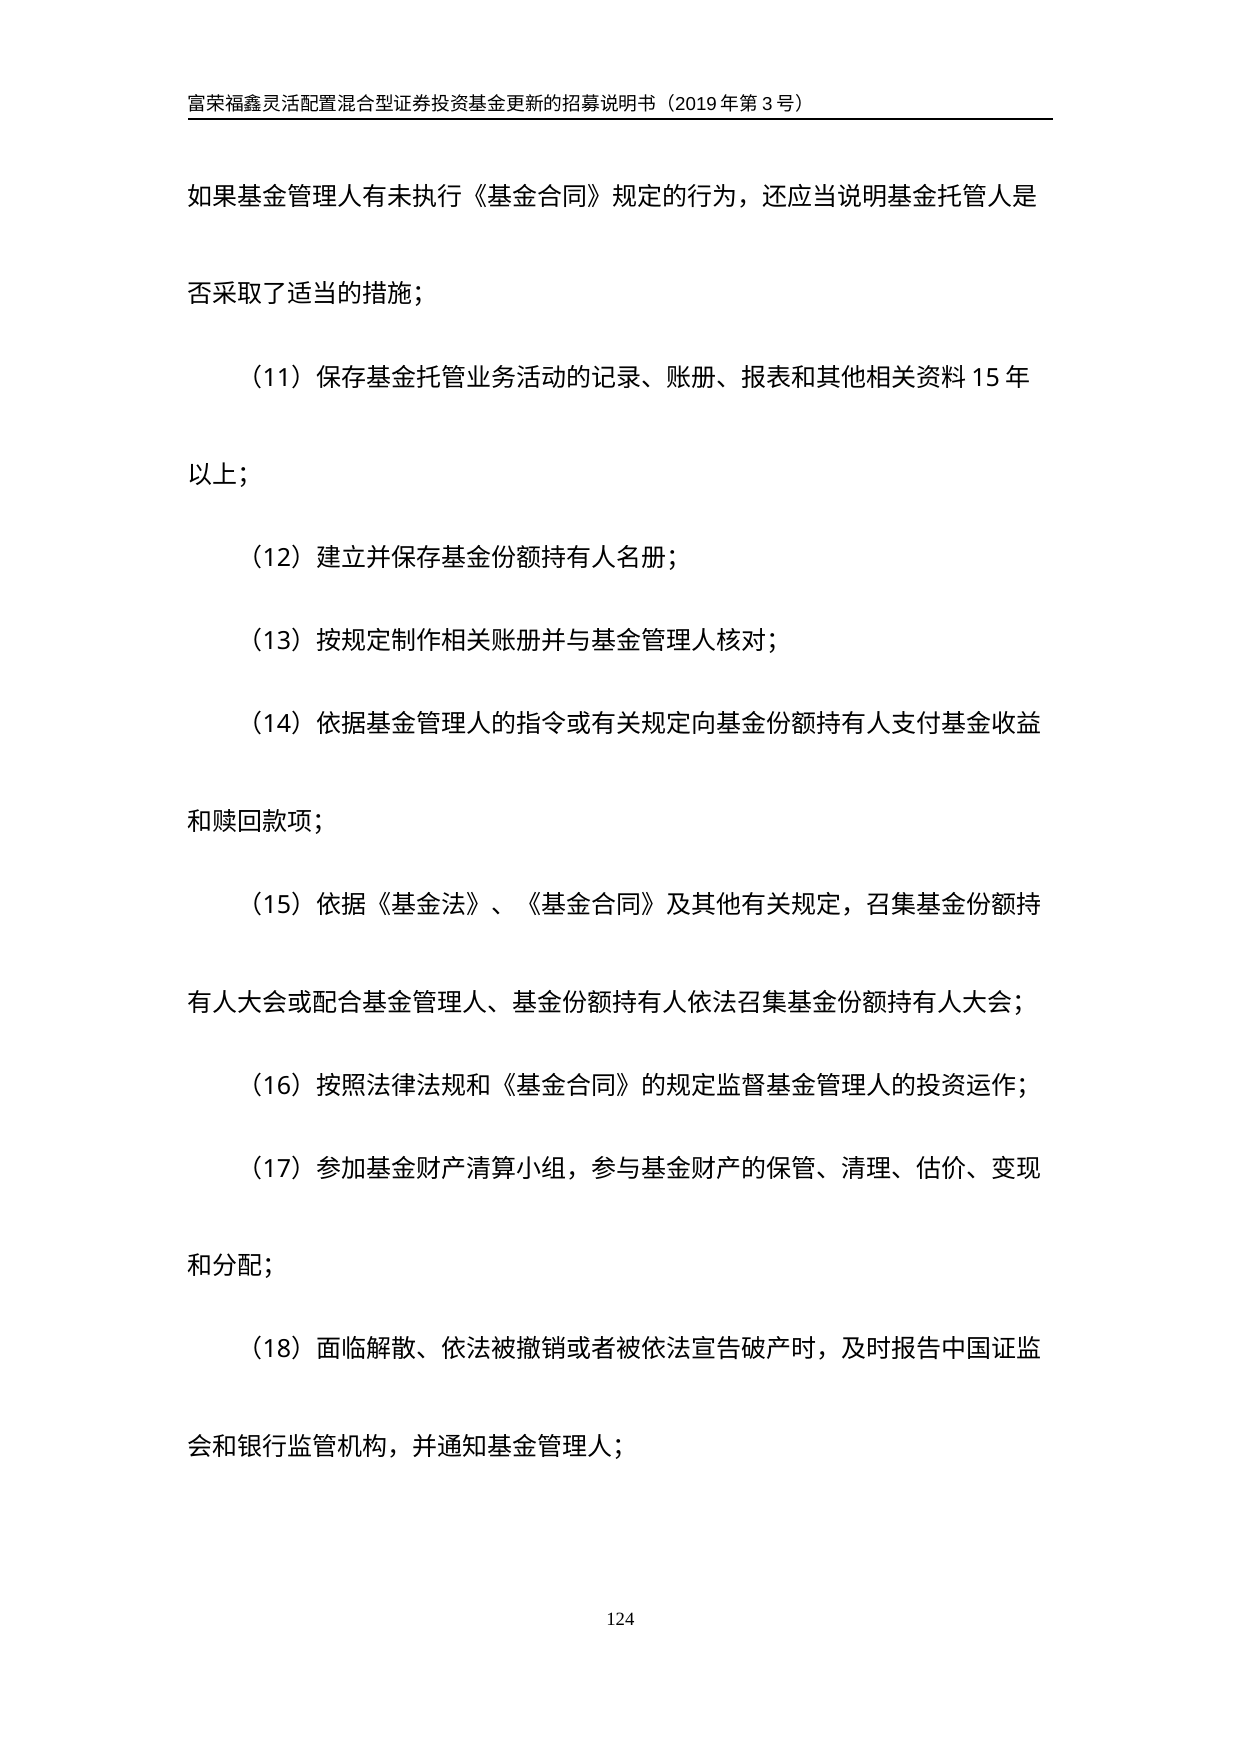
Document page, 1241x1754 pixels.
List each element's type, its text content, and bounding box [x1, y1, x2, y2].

text （13）按规定制作相关账册并与基金管理人核对； [187, 606, 1053, 671]
text （11）保存基金托管业务活动的记录、账册、报表和其他相关资料15年以上； [187, 343, 1053, 505]
text （17）参加基金财产清算小组，参与基金财产的保管、清理、估价、变现和分配； [187, 1134, 1053, 1296]
text （16）按照法律法规和《基金合同》的规定监督基金管理人的投资运作； [187, 1051, 1053, 1116]
text （14）依据基金管理人的指令或有关规定向基金份额持有人支付基金收益和赎回款项； [187, 689, 1053, 852]
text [187, 162, 1053, 324]
text （12）建立并保存基金份额持有人名册； [187, 523, 1053, 588]
text （15）依据《基金法》、《基金合同》及其他有关规定，召集基金份额持有人大会或配合基金管理人、基金份额持有人依法召集基金份额持有人大会； [187, 870, 1053, 1033]
text （18）面临解散、依法被撤销或者被依法宣告破产时，及时报告中国证监会和银行监管机构，并通知基金管理人； [187, 1314, 1053, 1477]
